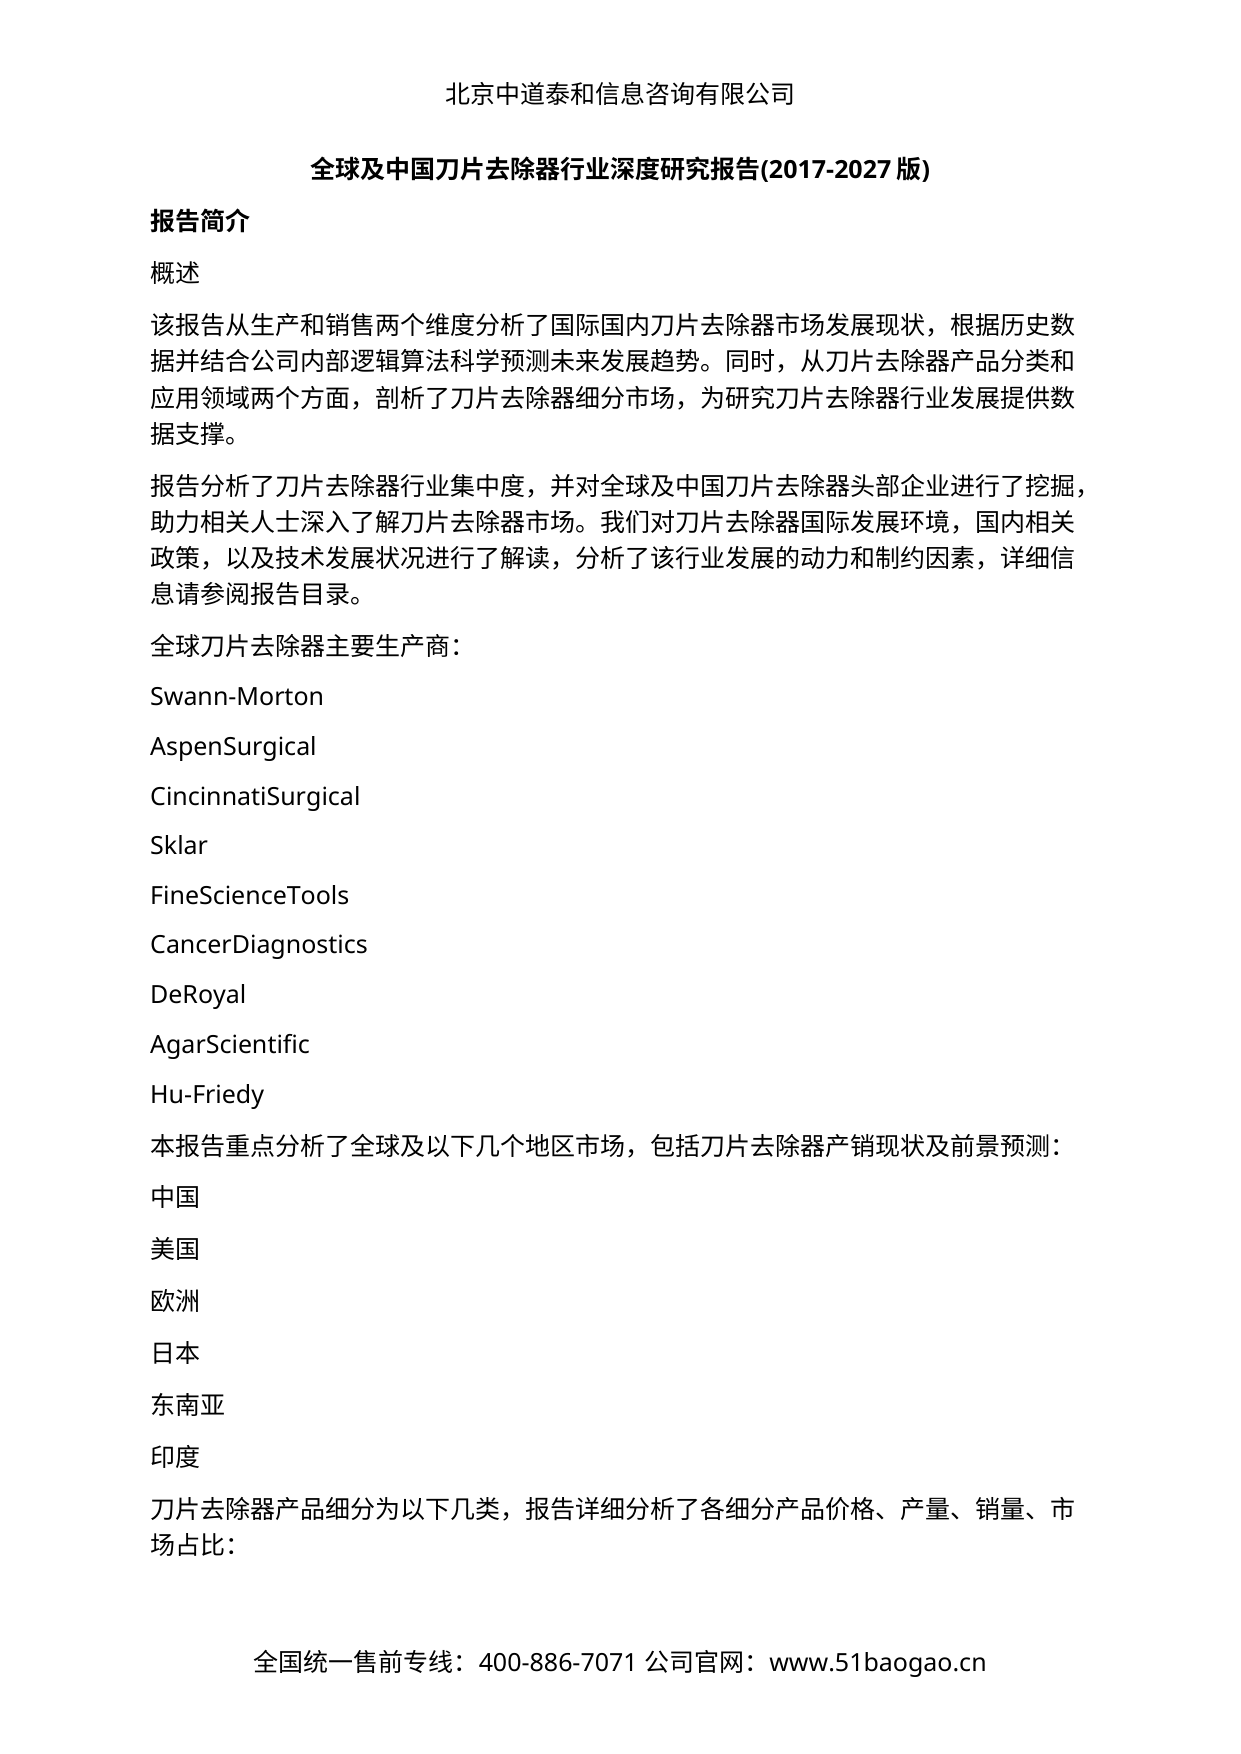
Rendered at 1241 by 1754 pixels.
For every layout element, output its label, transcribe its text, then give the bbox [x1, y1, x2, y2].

text 报告分析了刀片去除器行业集中度，并对全球及中国刀片去除器头部企业进行了挖掘，助力相关人士深入了解刀片去除器市场。我们对刀片去除器国际发展环境，国内相关政策，以及技术发展状况进行了解读，分析了该行业发展的动力和制约因素，详细信息请参阅报告目录。 [150, 466, 1090, 611]
text FineScienceTools [150, 877, 1090, 912]
text 全球刀片去除器主要生产商： [150, 627, 1090, 663]
text 全球及中国刀片去除器行业深度研究报告(2017-2027版) [150, 150, 1090, 186]
text AgarScientific [150, 1027, 1090, 1061]
text 中国 [150, 1178, 1090, 1214]
text 印度 [150, 1437, 1090, 1473]
text 概述 [150, 254, 1090, 290]
text 刀片去除器产品细分为以下几类，报告详细分析了各细分产品价格、产量、销量、市场占比： [150, 1489, 1090, 1562]
text DeRoyal [150, 977, 1090, 1011]
text 本报告重点分析了全球及以下几个地区市场，包括刀片去除器产销现状及前景预测： [150, 1126, 1090, 1162]
text Sklar [150, 828, 1090, 862]
text CincinnatiSurgical [150, 778, 1090, 812]
text 日本 [150, 1333, 1090, 1370]
text Hu-Friedy [150, 1076, 1090, 1110]
text 欧洲 [150, 1282, 1090, 1318]
text Swann-Morton [150, 679, 1090, 713]
text 该报告从生产和销售两个维度分析了国际国内刀片去除器市场发展现状，根据历史数据并结合公司内部逻辑算法科学预测未来发展趋势。同时，从刀片去除器产品分类和应用领域两个方面，剖析了刀片去除器细分市场，为研究刀片去除器行业发展提供数据支撑。 [150, 306, 1090, 451]
text CancerDiagnostics [150, 927, 1090, 961]
text 报告简介 [150, 202, 1090, 238]
text AspenSurgical [150, 728, 1090, 762]
text 美国 [150, 1230, 1090, 1266]
text 东南亚 [150, 1385, 1090, 1422]
